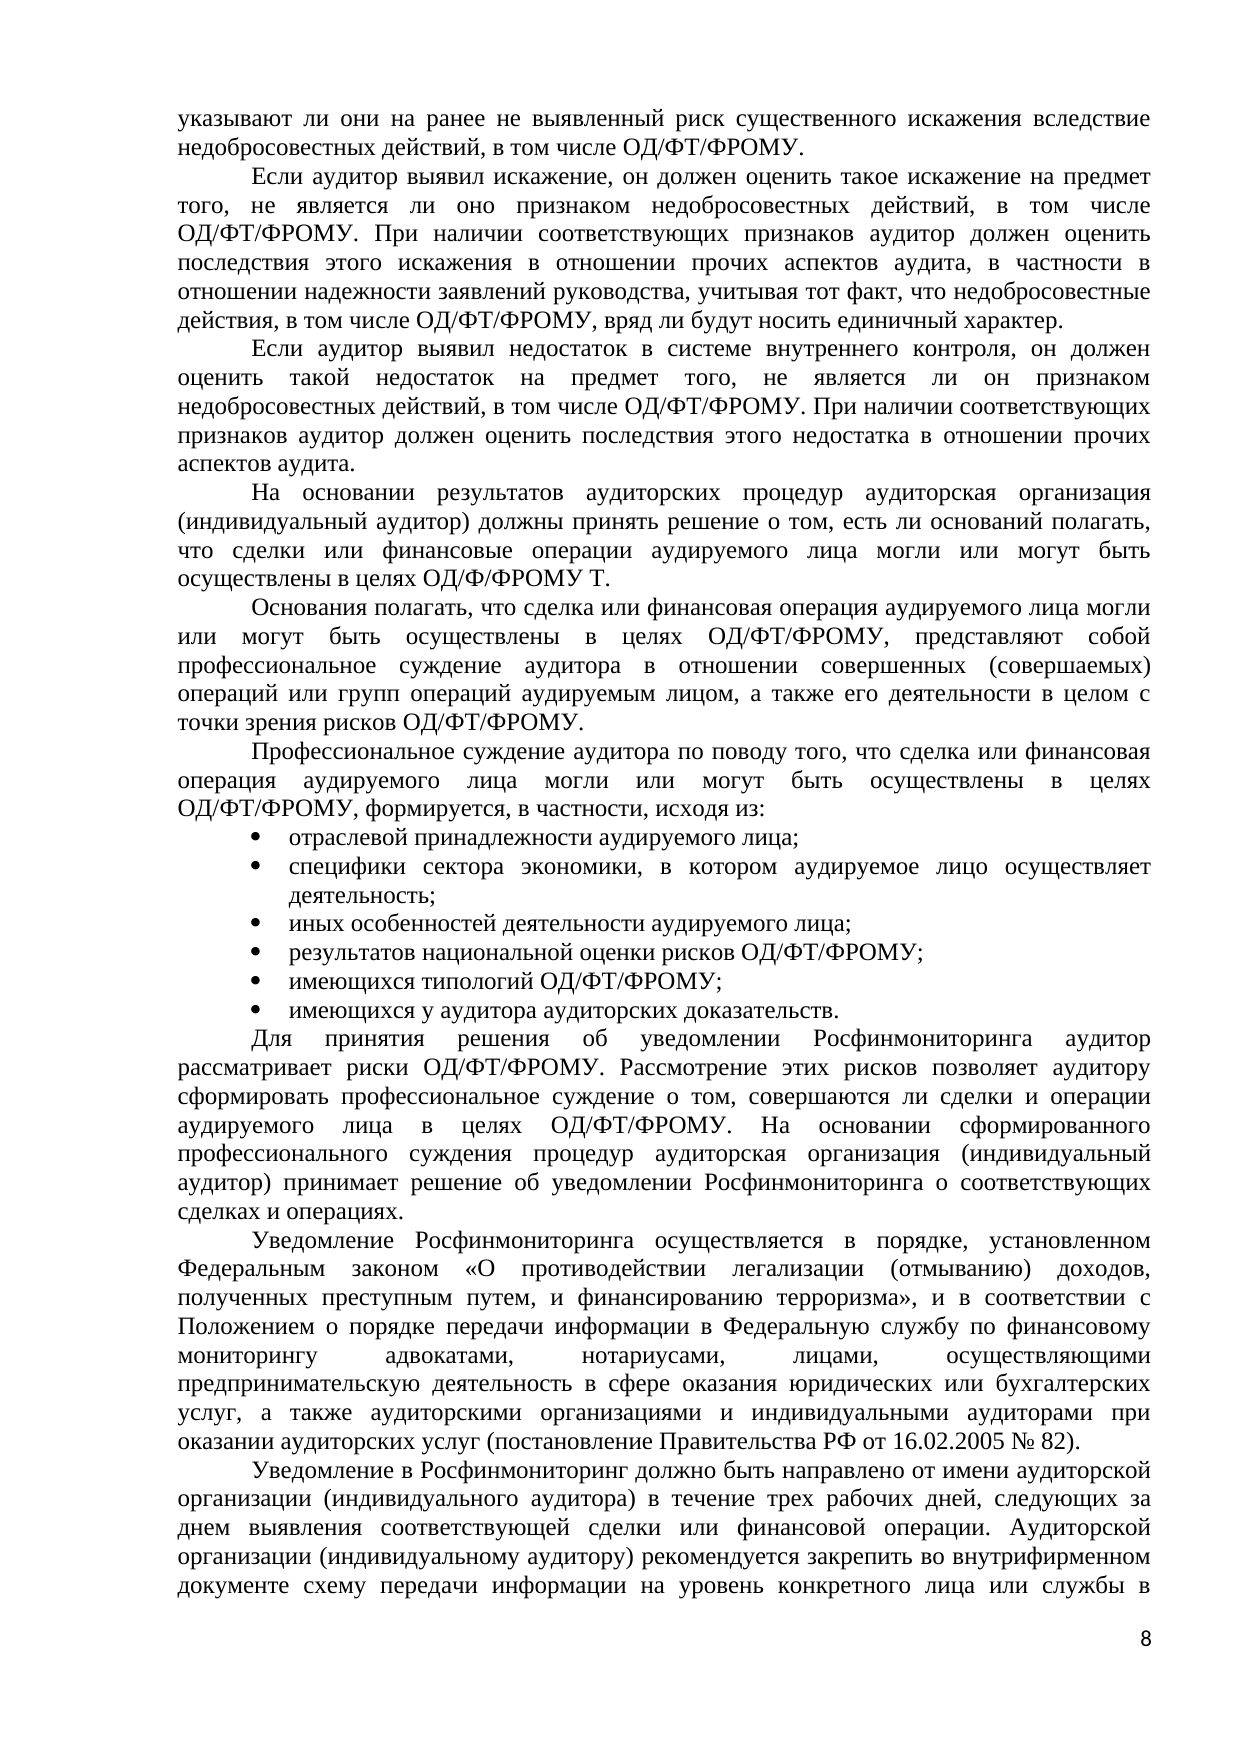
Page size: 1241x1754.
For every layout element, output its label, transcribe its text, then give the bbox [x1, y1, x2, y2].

list отраслевой принадлежности аудируемого лица; [251, 822, 1152, 851]
text Основания полагать, что сделка или финансовая операция аудируемого лица могли или могут быть осуществлены в целях ОД/ФТ/ФРОМУ, представляют собой профессиональное суждение аудитора в отношении совершенных (совершаемых) операций или групп операций аудируемым лицом, а также его деятельности в целом с точки зрения рисков ОД/ФТ/ФРОМУ. [177, 592, 1152, 736]
list имеющихся у аудитора аудиторских доказательств. [251, 995, 1152, 1023]
list специфики сектора экономики, в котором аудируемое лицо осуществляет деятельность; [251, 851, 1152, 908]
text Уведомление Росфинмониторинга осуществляется в порядке, установленном Федеральным законом «О противодействии легализации (отмыванию) доходов, полученных преступным путем, и финансированию терроризма», и в соответствии с Положением о порядке передачи информации в Федеральную службу по финансовому мониторингу адвокатами, нотариусами, лицами, осуществляющими предпринимательскую деятельность в сфере оказания юридических или бухгалтерских услуг, а также аудиторскими организациями и индивидуальными аудиторами при оказании аудиторских услуг (постановление Правительства РФ от 16.02.2005 № 82). [177, 1225, 1152, 1455]
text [177, 103, 1152, 161]
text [177, 1455, 1152, 1598]
text Если аудитор выявил искажение, он должен оценить такое искажение на предмет того, не является ли оно признаком недобросовестных действий, в том числе ОД/ФТ/ФРОМУ. При наличии соответствующих признаков аудитор должен оценить последствия этого искажения в отношении прочих аспектов аудита, в частности в отношении надежности заявлений руководства, учитывая тот факт, что недобросовестные действия, в том числе ОД/ФТ/ФРОМУ, вряд ли будут носить единичный характер. [177, 161, 1152, 333]
text Если аудитор выявил недостаток в системе внутреннего контроля, он должен оценить такой недостаток на предмет того, не является ли он признаком недобросовестных действий, в том числе ОД/ФТ/ФРОМУ. При наличии соответствующих признаков аудитор должен оценить последствия этого недостатка в отношении прочих аспектов аудита. [177, 333, 1152, 477]
text Профессиональное суждение аудитора по поводу того, что сделка или финансовая операция аудируемого лица могли или могут быть осуществлены в целях ОД/ФТ/ФРОМУ, формируется, в частности, исходя из: [177, 736, 1152, 822]
text На основании результатов аудиторских процедур аудиторская организация (индивидуальный аудитор) должны принять решение о том, есть ли оснований полагать, что сделки или финансовые операции аудируемого лица могли или могут быть осуществлены в целях ОД/Ф/ФРОМУ Т. [177, 477, 1152, 592]
list результатов национальной оценки рисков ОД/ФТ/ФРОМУ; [251, 937, 1152, 966]
list иных особенностей деятельности аудируемого лица; [251, 908, 1152, 937]
list имеющихся типологий ОД/ФТ/ФРОМУ; [251, 966, 1152, 995]
text Для принятия решения об уведомлении Росфинмониторинга аудитор рассматривает риски ОД/ФТ/ФРОМУ. Рассмотрение этих рисков позволяет аудитору сформировать профессиональное суждение о том, совершаются ли сделки и операции аудируемого лица в целях ОД/ФТ/ФРОМУ. На основании сформированного профессионального суждения процедур аудиторская организация (индивидуальный аудитор) принимает решение об уведомлении Росфинмониторинга о соответствующих сделках и операциях. [177, 1023, 1152, 1225]
